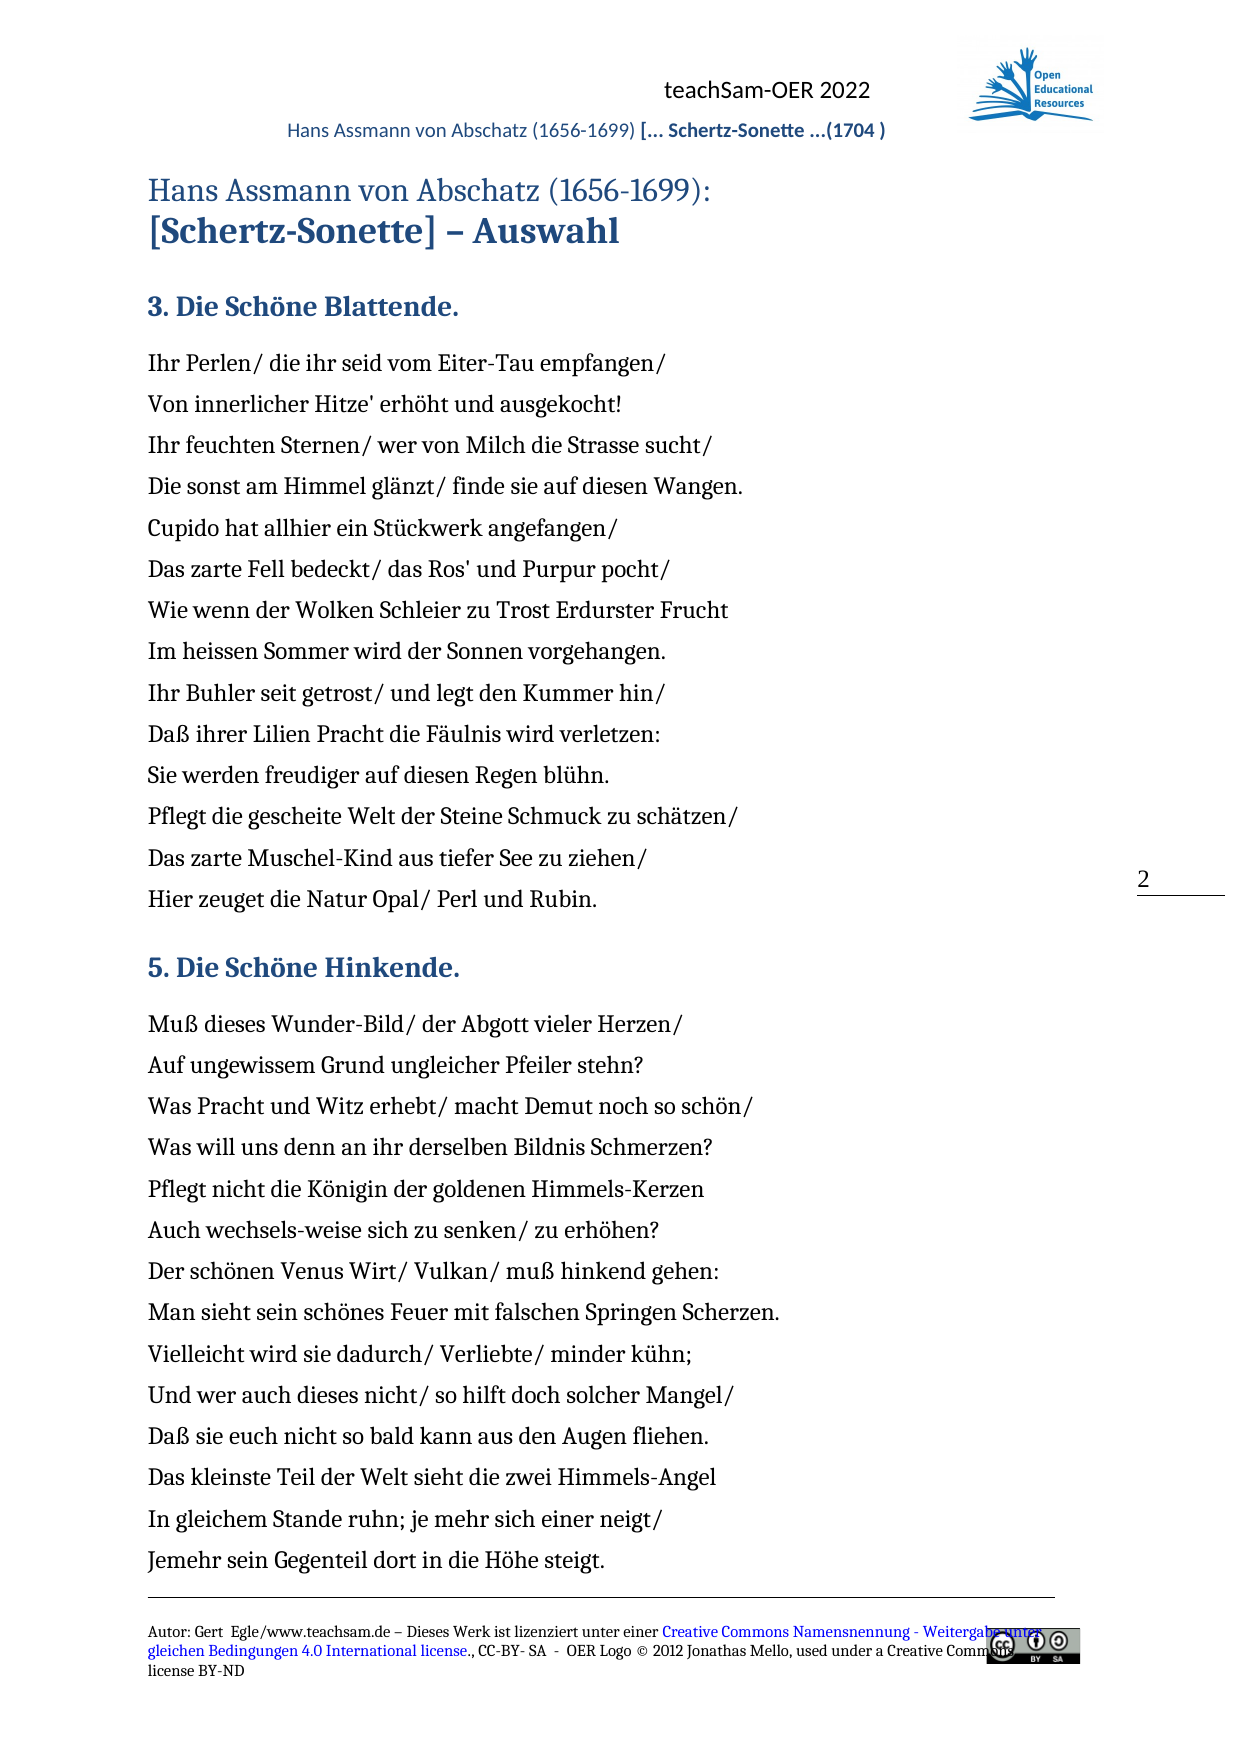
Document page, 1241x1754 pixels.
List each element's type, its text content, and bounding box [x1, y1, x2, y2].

text 3. Die Schöne Blattende. [148, 290, 1092, 323]
text Von innerlicher Hitze' erhöht und ausgekocht! [148, 390, 1092, 418]
text Daß ihrer Lilien Pracht die Fäulnis wird verletzen: [148, 720, 1092, 748]
text Das zarte Muschel-Kind aus tiefer See zu ziehen/ [148, 843, 1092, 872]
text Muß dieses Wunder-Bild/ der Abgott vieler Herzen/ [148, 1009, 1092, 1038]
text Pflegt die gescheite Welt der Steine Schmuck zu schätzen/ [148, 802, 1092, 831]
text Man sieht sein schönes Feuer mit falschen Springen Scherzen. [148, 1298, 1092, 1327]
text Sie werden freudiger auf diesen Regen blühn. [148, 761, 1092, 790]
text Pflegt nicht die Königin der goldenen Himmels-Kerzen [148, 1174, 1092, 1203]
text Das zarte Fell bedeckt/ das Ros' und Purpur pocht/ [148, 555, 1092, 583]
text Jemehr sein Gegenteil dort in die Höhe steigt. [148, 1546, 1092, 1574]
text Im heissen Sommer wird der Sonnen vorgehangen. [148, 637, 1092, 666]
text Ihr Buhler seit getrost/ und legt den Kummer hin/ [148, 678, 1092, 707]
text Was will uns denn an ihr derselben Bildnis Schmerzen? [148, 1133, 1092, 1162]
text Hier zeuget die Natur Opal/ Perl und Rubin. [148, 885, 1092, 913]
text 5. Die Schöne Hinkende. [148, 951, 1092, 984]
text Daß sie euch nicht so bald kann aus den Augen fliehen. [148, 1422, 1092, 1451]
text Der schönen Venus Wirt/ Vulkan/ muß hinkend gehen: [148, 1257, 1092, 1286]
text Was Pracht und Witz erhebt/ macht Demut noch so schön/ [148, 1092, 1092, 1121]
text Ihr Perlen/ die ihr seid vom Eiter-Tau empfangen/ [148, 348, 1092, 377]
text Wie wenn der Wolken Schleier zu Trost Erdurster Frucht [148, 596, 1092, 625]
text Die sonst am Himmel glänzt/ finde sie auf diesen Wangen. [148, 472, 1092, 501]
text Das kleinste Teil der Welt sieht die zwei Himmels-Angel [148, 1463, 1092, 1492]
text Auf ungewissem Grund ungleicher Pfeiler stehn? [148, 1051, 1092, 1079]
text In gleichem Stande ruhn; je mehr sich einer neigt/ [148, 1504, 1092, 1533]
text Auch wechsels-weise sich zu senken/ zu erhöhen? [148, 1216, 1092, 1244]
picture [986, 1628, 1081, 1664]
text Hans Assmann von Abschatz (1656-1699): [Schertz-Sonette] – Auswahl [148, 171, 1092, 252]
picture [956, 35, 1104, 133]
text Ihr feuchten Sternen/ wer von Milch die Strasse sucht/ [148, 431, 1092, 460]
text Cupido hat allhier ein Stückwerk angefangen/ [148, 513, 1092, 542]
text Vielleicht wird sie dadurch/ Verliebte/ minder kühn; [148, 1339, 1092, 1368]
text Und wer auch dieses nicht/ so hilft doch solcher Mangel/ [148, 1381, 1092, 1409]
